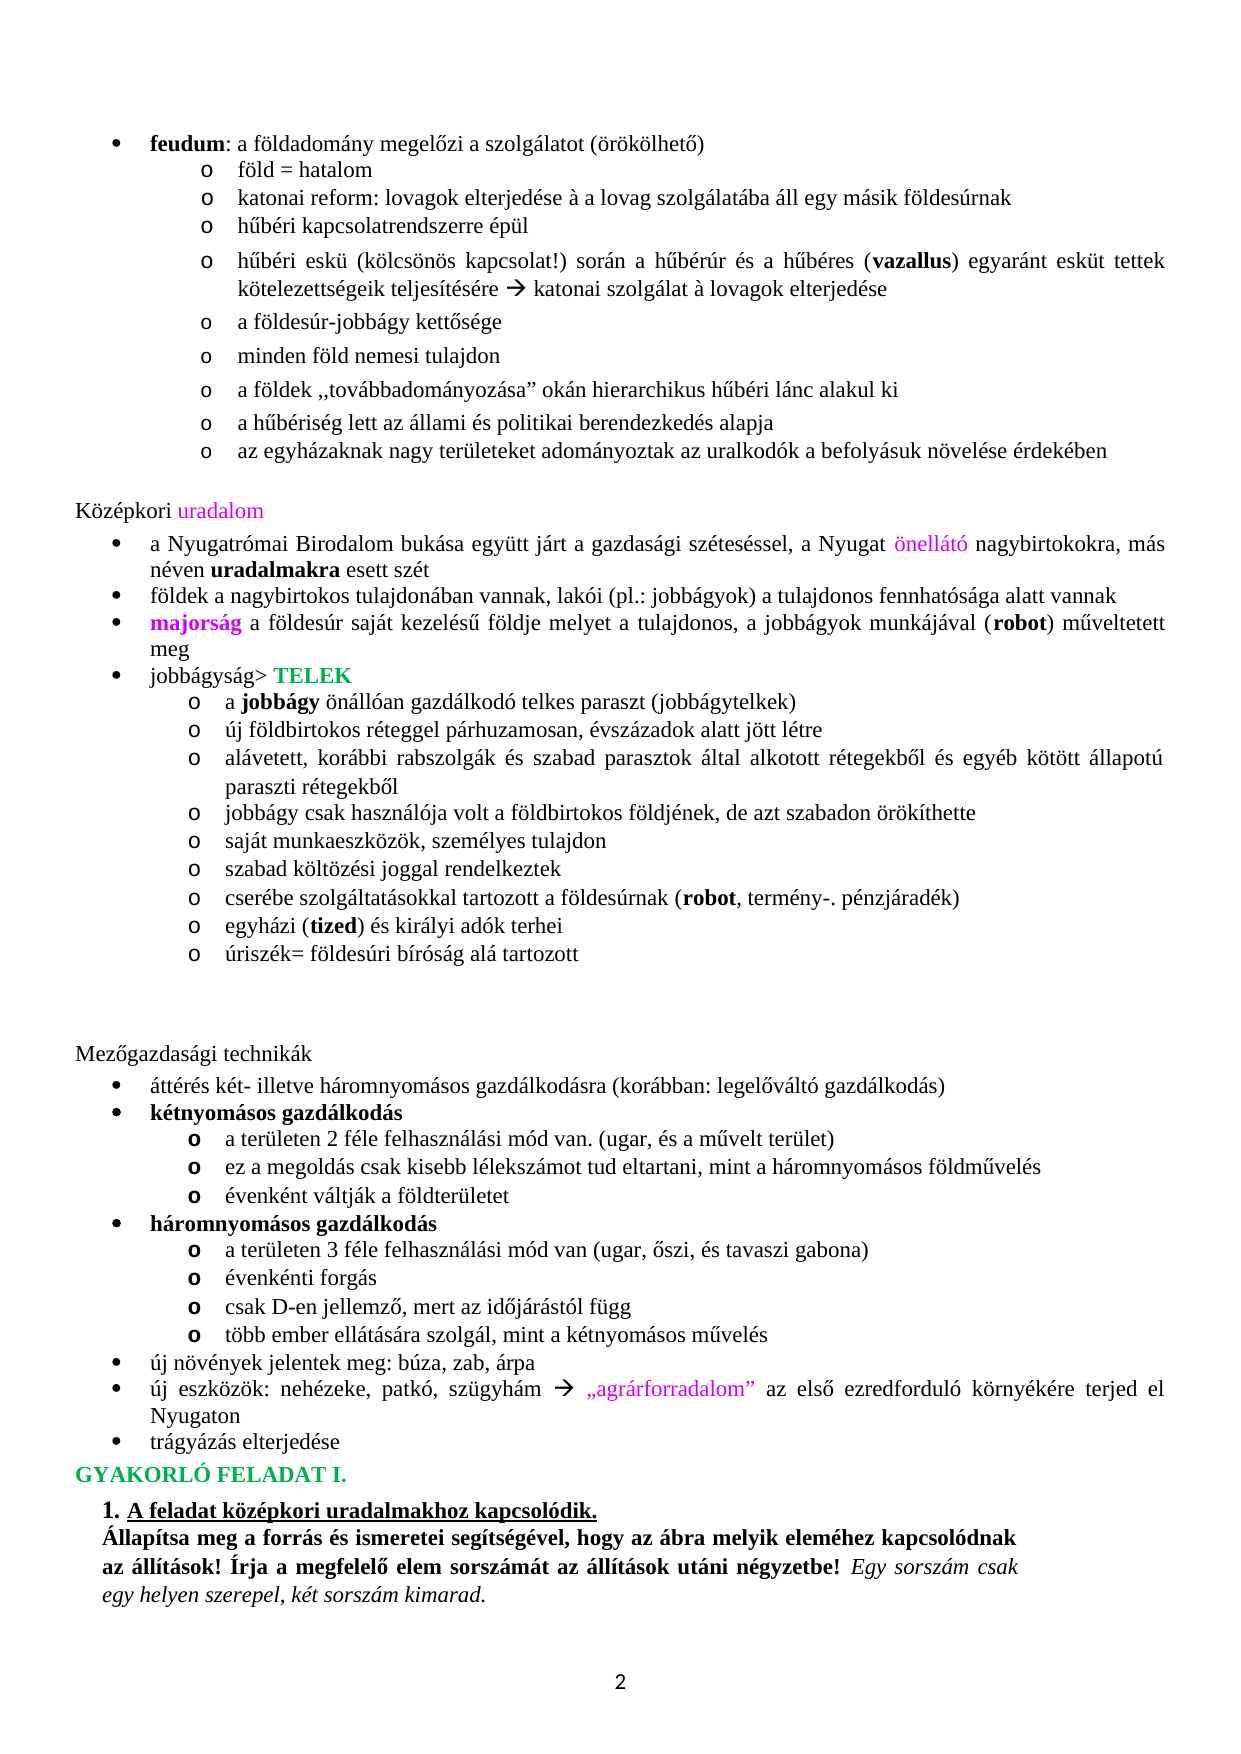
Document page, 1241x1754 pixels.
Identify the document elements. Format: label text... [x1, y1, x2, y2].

list a hűbériség lett az állami és politikai berendezkedés alapja [200, 409, 1165, 437]
list hűbéri eskü (kölcsönös kapcsolat!) során a hűbérúr és a hűbéres (vazallus) egyaránt esküt tettek kötelezettségeik teljesítésére katonai szolgálat à lovagok elterjedése [200, 247, 1165, 302]
list jobbágyság> TELEK [112, 662, 1165, 688]
list úriszék= földesúri bíróság alá tartozott [187, 940, 1165, 968]
list hűbéri kapcsolatrendszerre épül [200, 213, 1165, 241]
list új növények jelentek meg: búza, zab, árpa [112, 1349, 1165, 1376]
list a jobbágy önállóan gazdálkodó telkes paraszt (jobbágytelkek) [187, 688, 1165, 716]
list új földbirtokos réteggel párhuzamosan, évszázadok alatt jött létre [187, 716, 1165, 744]
list feudum:​ a földadomány megelőzi a szolgálatot (örökölhető) [112, 130, 1165, 156]
list földek a nagybirtokos tulajdonában vannak, lakói (pl.: jobbágyok) a tulajdonos fennhatósága alatt vannak [112, 583, 1165, 609]
list egyházi (tized) és királyi adók terhei [187, 912, 1165, 940]
list A feladat középkori uradalmakhoz kapcsolódik. [102, 1496, 1165, 1524]
list háromnyomásos gazdálkodás [112, 1210, 1165, 1236]
list szabad költözési joggal rendelkeztek [187, 856, 1165, 884]
list új eszközök: nehézeke, patkó, szügyhám „agrárforradalom” az első ezredforduló környékére terjed el Nyugaton [112, 1376, 1165, 1428]
list kétnyomásos gazdálkodás [112, 1099, 1165, 1125]
list minden föld nemesi tulajdon [200, 342, 1165, 369]
list a földek ,,továbbadományozása” okán hierarchikus hűbéri lánc alakul ki [200, 376, 1165, 403]
list majorság a földesúr saját kezelésű földje melyet a tulajdonos, a jobbágyok munkájával (robot) műveltetett meg [112, 609, 1165, 662]
list ez a megoldás csak kisebb lélekszámot tud eltartani, mint a háromnyomásos földművelés [187, 1153, 1165, 1182]
list a területen 2 féle felhasználási mód van. (ugar, és a művelt terület) [187, 1125, 1165, 1153]
list trágyázás elterjedése [112, 1428, 1165, 1454]
list a Nyugatrómai Birodalom bukása együtt járt a gazdasági széteséssel, a Nyugat önellátó nagybirtokokra, más néven uradalmakra esett szét [112, 530, 1165, 583]
text Mezőgazdasági technikák [75, 1040, 1165, 1066]
list áttérés két- illetve háromnyomásos gazdálkodásra (korábban: legelőváltó gazdálkodás) [112, 1072, 1165, 1099]
list föld = hatalom [200, 156, 1165, 184]
list évenkénti forgás [187, 1264, 1165, 1293]
list cserébe szolgáltatásokkal tartozott a földesúrnak (robot, termény-. pénzjáradék) [187, 884, 1165, 912]
list az egyházaknak nagy területeket adományoztak az uralkodók a befolyásuk növelése érdekében [200, 437, 1165, 465]
list jobbágy csak használója volt a földbirtokos földjének, de azt szabadon örökíthette [187, 799, 1165, 827]
list évenként váltják a földterületet [187, 1182, 1165, 1210]
list alávetett, korábbi rabszolgák és szabad parasztok által alkotott rétegekből és egyéb kötött állapotú paraszti rétegekből [187, 744, 1165, 799]
text GYAKORLÓ FELADAT I. [75, 1461, 1165, 1487]
text Állapítsa meg a forrás és ismeretei segítségével, hogy az ábra melyik eleméhez kapcsolódnak az állítások! Írja a megfelelő elem sorszámát az állítások utáni négyzetbe! Egy sorszám csak egy helyen szerepel, két sorszám kimarad. [102, 1524, 1018, 1607]
list katonai reform: lovagok elterjedése à a lovag szolgálatába áll egy másik földesúrnak [200, 184, 1165, 213]
text Középkori uradalom [75, 497, 1165, 524]
list a földesúr-jobbágy kettősége [200, 308, 1165, 336]
list csak D-en jellemző, mert az időjárástól függ [187, 1293, 1165, 1321]
list saját munkaeszközök, személyes tulajdon [187, 827, 1165, 856]
list a területen 3 féle felhasználási mód van (ugar, őszi, és tavaszi gabona) [187, 1236, 1165, 1264]
list több ember ellátására szolgál, mint a kétnyomásos művelés [187, 1321, 1165, 1349]
